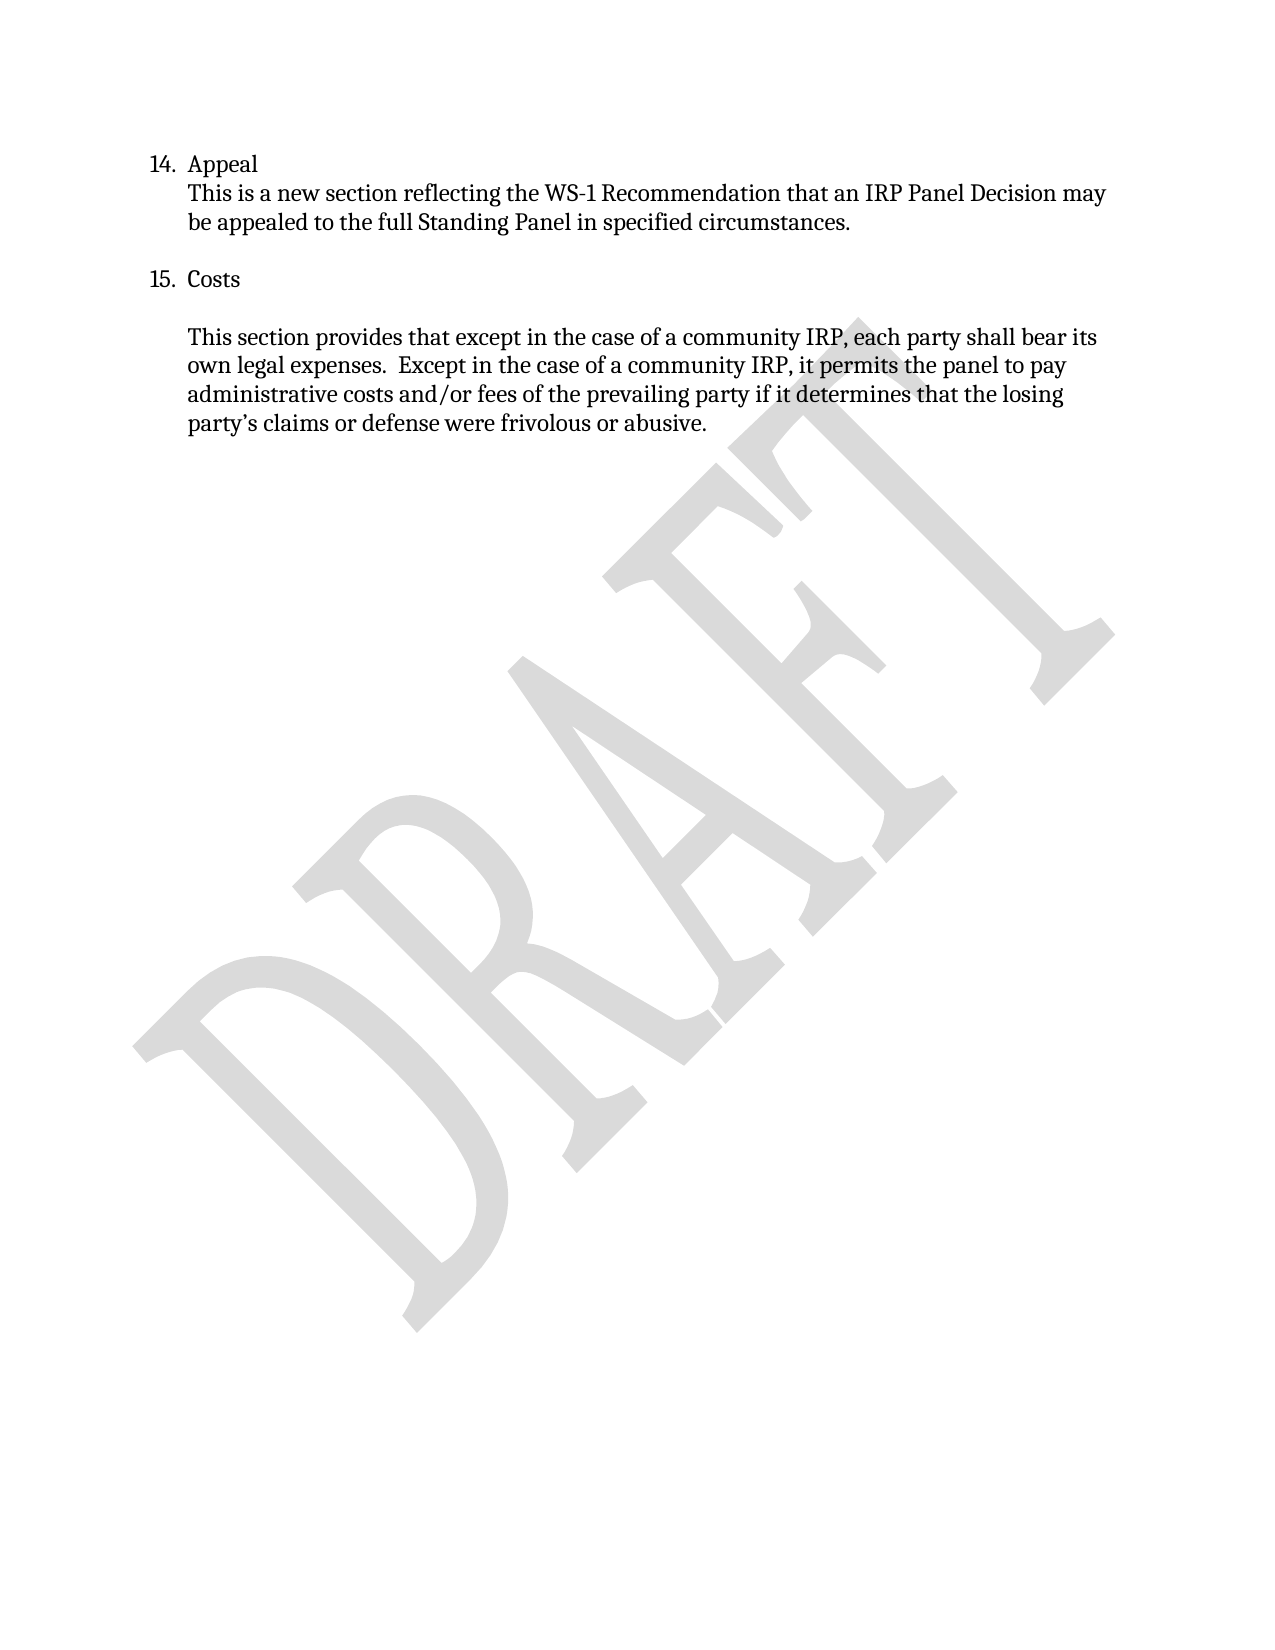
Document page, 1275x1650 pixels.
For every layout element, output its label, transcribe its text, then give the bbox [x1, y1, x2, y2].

list This section provides that except in the case of a community IRP, each party shall bear its own legal expenses. Except in the case of a community IRP, it permits the panel to pay administrative costs and/or fees of the prevailing party if it determines that the losing party’s claims or defense were frivolous or abusive. [187, 322, 1125, 437]
list Appeal [150, 150, 1125, 179]
list This is a new section reflecting the WS-1 Recommendation that an IRP Panel Decision may be appealed to the full Standing Panel in specified circumstances. [187, 179, 1125, 236]
list Costs [150, 265, 1125, 294]
